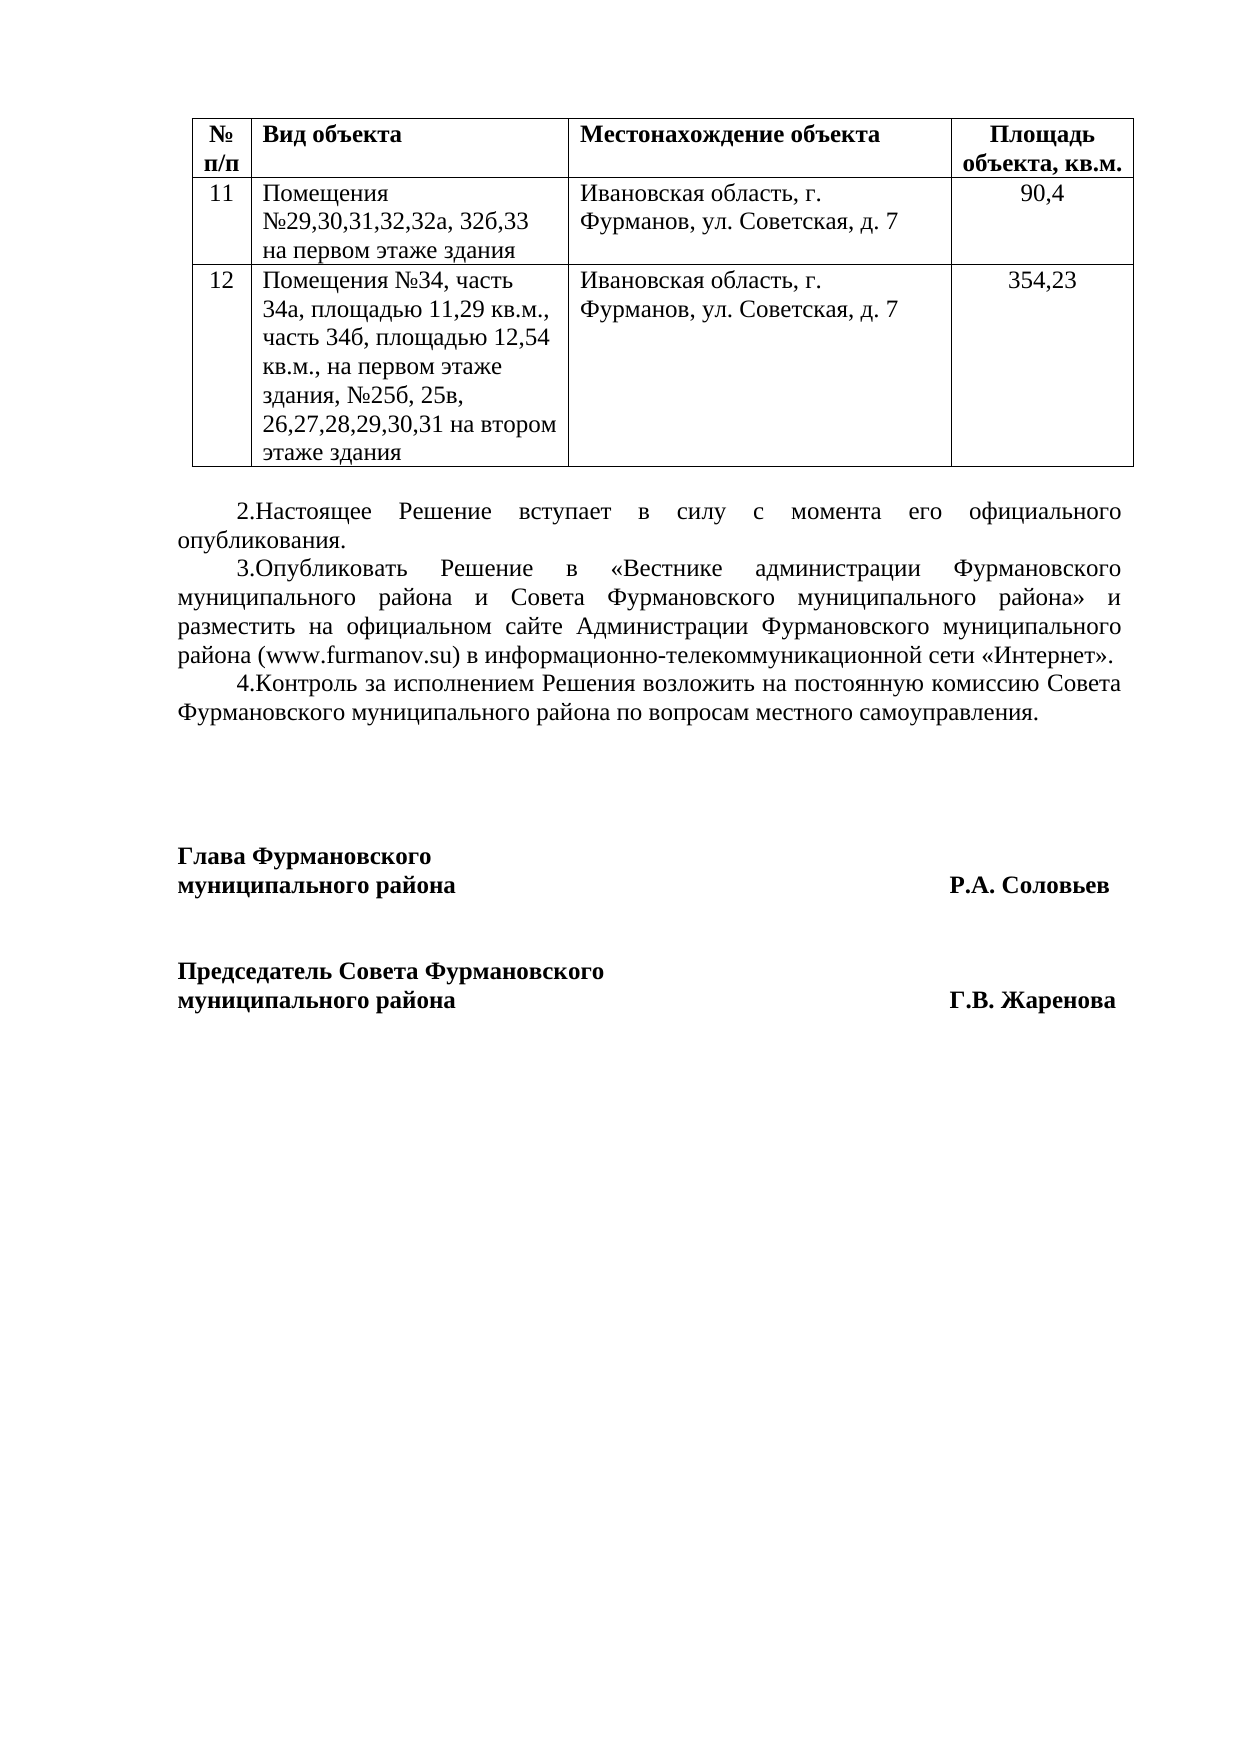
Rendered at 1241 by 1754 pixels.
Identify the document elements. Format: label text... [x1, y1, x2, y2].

table_cell 354,23 [952, 265, 1133, 466]
table_cell Помещения №34, часть 34а, площадью 11,29 кв.м., часть 34б, площадью 12,54 кв.м., на первом этаже здания, №25б, 25в, 26,27,28,29,30,31 на втором этаже здания [252, 265, 568, 466]
table_cell Ивановская область, г. Фурманов, ул. Советская, д. 7 [569, 178, 951, 264]
table_header Местонахождение объекта [569, 119, 951, 177]
text Председатель Совета Фурмановского [177, 956, 1122, 985]
table_cell Ивановская область, г. Фурманов, ул. Советская, д. 7 [569, 265, 951, 466]
text 2.Настоящее Решение вступает в силу с момента его официального опубликования. [177, 496, 1122, 553]
text Глава Фурмановского [177, 841, 1122, 870]
text 4.Контроль за исполнением Решения возложить на постоянную комиссию Совета Фурмановского муниципального района по вопросам местного самоуправления. [177, 668, 1122, 726]
text 3.Опубликовать Решение в «Вестнике администрации Фурмановского муниципального района и Совета Фурмановского муниципального района» и разместить на официальном сайте Администрации Фурмановского муниципального района (www.furmanov.su) в информационно-телекоммуникационной сети «Интернет». [177, 553, 1122, 668]
table_cell 11 [193, 178, 251, 264]
text муниципального района Р.А. Соловьев [177, 870, 1122, 898]
table_cell 12 [193, 265, 251, 466]
text муниципального района Г.В. Жаренова [177, 985, 1122, 1013]
table_header № п/п [193, 119, 251, 177]
table_cell Помещения №29,30,31,32,32а, 32б,33 на первом этаже здания [252, 178, 568, 264]
table_cell 90,4 [952, 178, 1133, 264]
table_header Площадь объекта, кв.м. [952, 119, 1133, 177]
table_header Вид объекта [252, 119, 568, 177]
